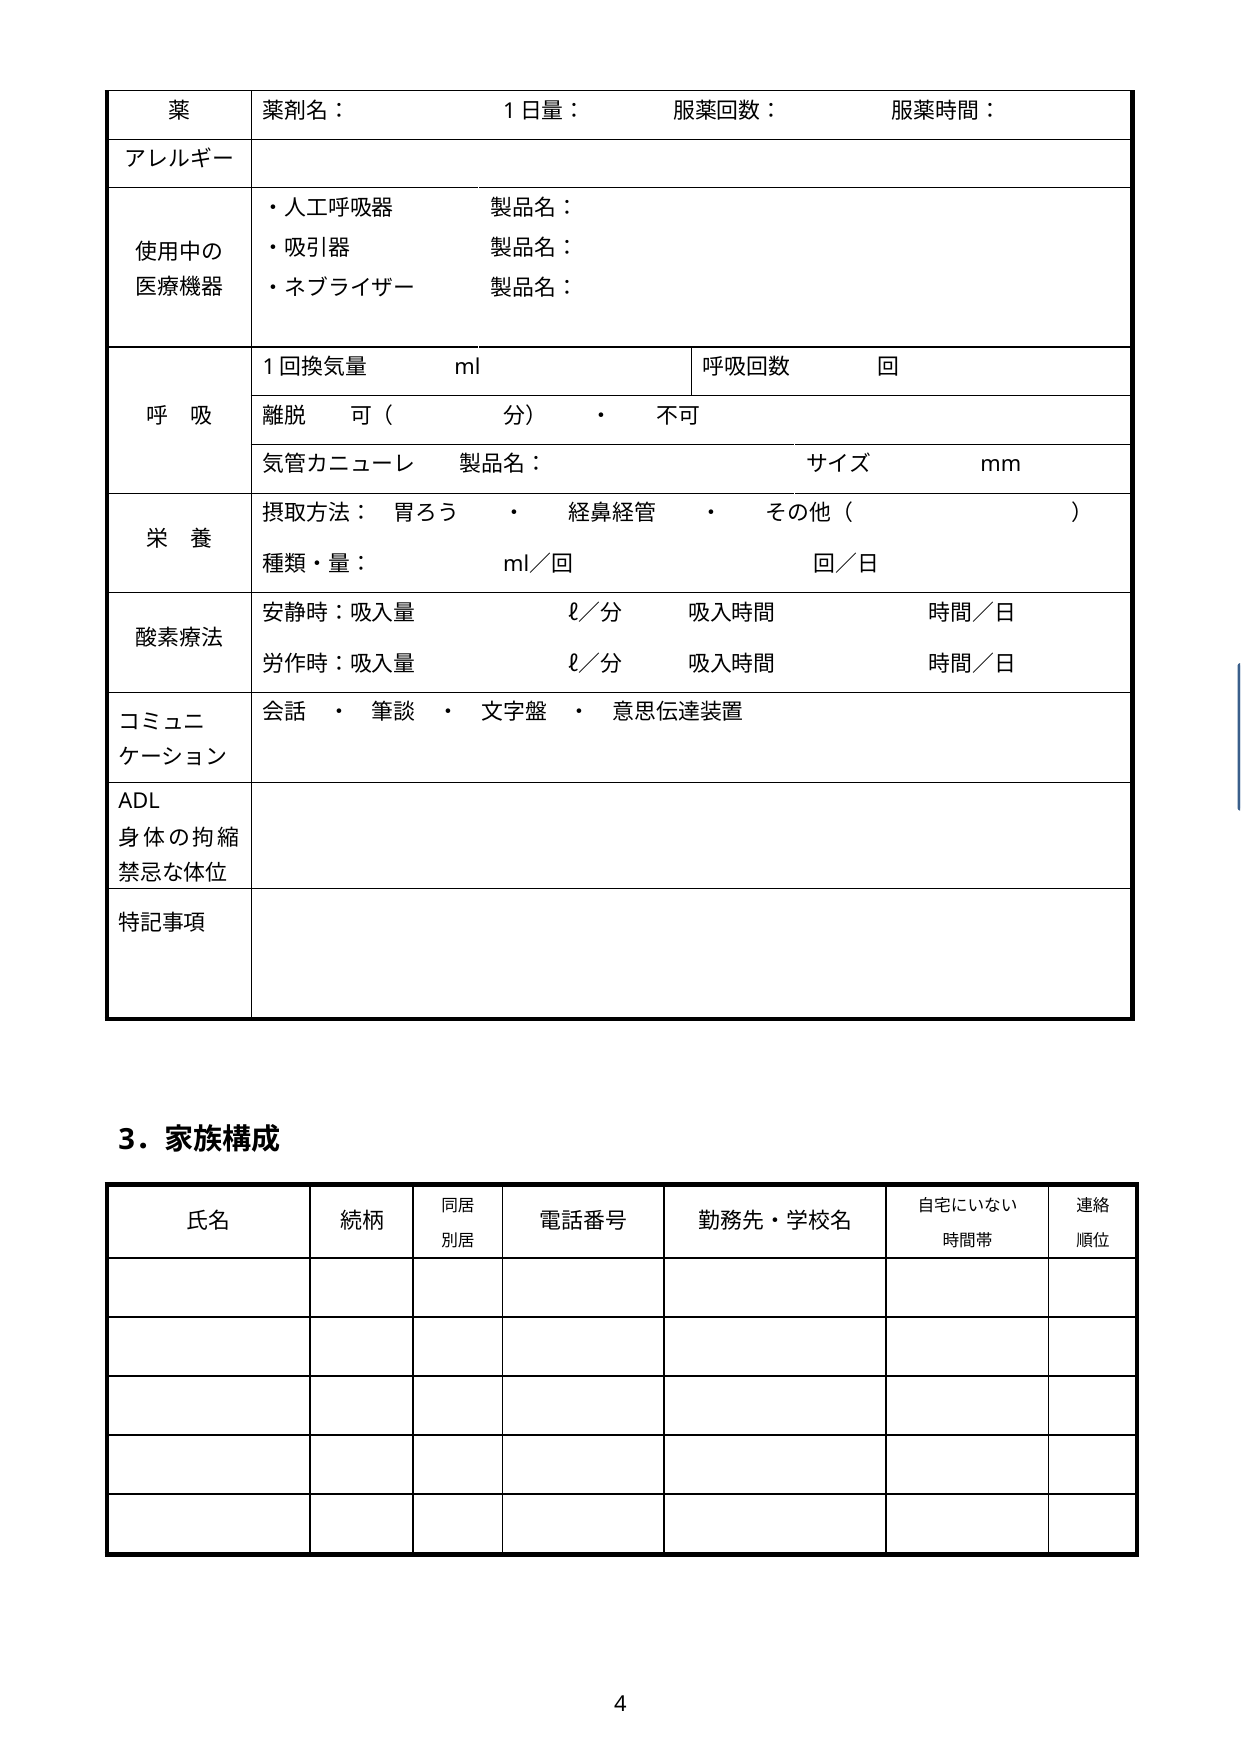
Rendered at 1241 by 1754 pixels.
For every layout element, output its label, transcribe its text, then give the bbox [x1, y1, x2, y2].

table_header 氏名 [109, 1187, 309, 1257]
table_cell [503, 1377, 663, 1434]
table_cell 会話 ・ 筆談 ・ 文字盤 ・ 意思伝達装置 [252, 693, 1130, 782]
table_cell [109, 1436, 309, 1493]
text 3．家族構成 [118, 1101, 1122, 1172]
table_cell [109, 1259, 309, 1316]
table_cell [252, 783, 1130, 888]
table_header 勤務先・学校名 [665, 1187, 885, 1257]
table_cell 離脱 可（ 分） ・ 不可 [252, 396, 1130, 444]
table_cell [311, 1436, 412, 1493]
table_cell [109, 1318, 309, 1375]
table_cell [414, 1436, 502, 1493]
table_cell 特記事項 [109, 889, 251, 1017]
table_cell [503, 1318, 663, 1375]
table_cell [503, 1495, 663, 1552]
table_cell [311, 1259, 412, 1316]
table_cell 薬剤名： 1日量： 服薬回数： 服薬時間： [252, 91, 1130, 138]
table_cell [665, 1495, 885, 1552]
table_cell [311, 1318, 412, 1375]
table_cell [503, 1436, 663, 1493]
table_cell 1回換気量 ml [252, 348, 691, 395]
table_header 電話番号 [503, 1187, 663, 1257]
table_header 続柄 [311, 1187, 412, 1257]
table_cell [109, 1495, 309, 1552]
table_cell [1049, 1436, 1135, 1493]
table_cell アレルギー [109, 140, 251, 187]
table_cell コミュニ ケーション [109, 693, 251, 782]
table_cell [252, 889, 1130, 1017]
table_cell [665, 1259, 885, 1316]
table_cell [414, 1259, 502, 1316]
table_cell [503, 1259, 663, 1316]
table_cell [1049, 1318, 1135, 1375]
table_cell 薬 [109, 91, 251, 138]
table_cell 気管カニューレ 製品名： [252, 445, 794, 492]
table_cell 呼吸回数 回 [692, 348, 1130, 395]
table_cell [414, 1495, 502, 1552]
table_cell [887, 1436, 1048, 1493]
table_cell [1049, 1259, 1135, 1316]
table_cell [887, 1377, 1048, 1434]
table_cell 使用中の 医療機器 [109, 188, 251, 346]
table_cell 呼 吸 [109, 348, 251, 492]
table_cell [665, 1436, 885, 1493]
table_cell [311, 1495, 412, 1552]
table_cell [665, 1377, 885, 1434]
table_cell [1049, 1495, 1135, 1552]
table_cell [665, 1318, 885, 1375]
table_cell サイズ mm [795, 445, 1130, 492]
table_header 連絡 順位 [1049, 1187, 1135, 1257]
table_cell [414, 1318, 502, 1375]
table_cell [887, 1318, 1048, 1375]
table_cell [1049, 1377, 1135, 1434]
table_cell 酸素療法 [109, 593, 251, 692]
table_cell 製品名： 製品名： 製品名： [479, 188, 1130, 346]
table_cell [887, 1259, 1048, 1316]
table_cell [109, 1377, 309, 1434]
table_cell 安静時：吸入量 ℓ／分 吸入時間 時間／日 労作時：吸入量 ℓ／分 吸入時間 時間／日 [252, 593, 1130, 692]
table_cell [311, 1377, 412, 1434]
table_cell ADL 身体の拘縮禁忌な体位 [109, 783, 251, 888]
table_cell ・人工呼吸器 ・吸引器 ・ネブライザー [252, 188, 478, 346]
table_cell [887, 1495, 1048, 1552]
table_cell 摂取方法： 胃ろう ・ 経鼻経管 ・ その他（ ） 種類・量： ml／回 回／日 [252, 494, 1130, 592]
table_header 自宅にいない 時間帯 [887, 1187, 1048, 1257]
table_cell 栄 養 [109, 494, 251, 592]
table_cell [252, 140, 1130, 187]
table_header 同居 別居 [414, 1187, 502, 1257]
table_cell [414, 1377, 502, 1434]
